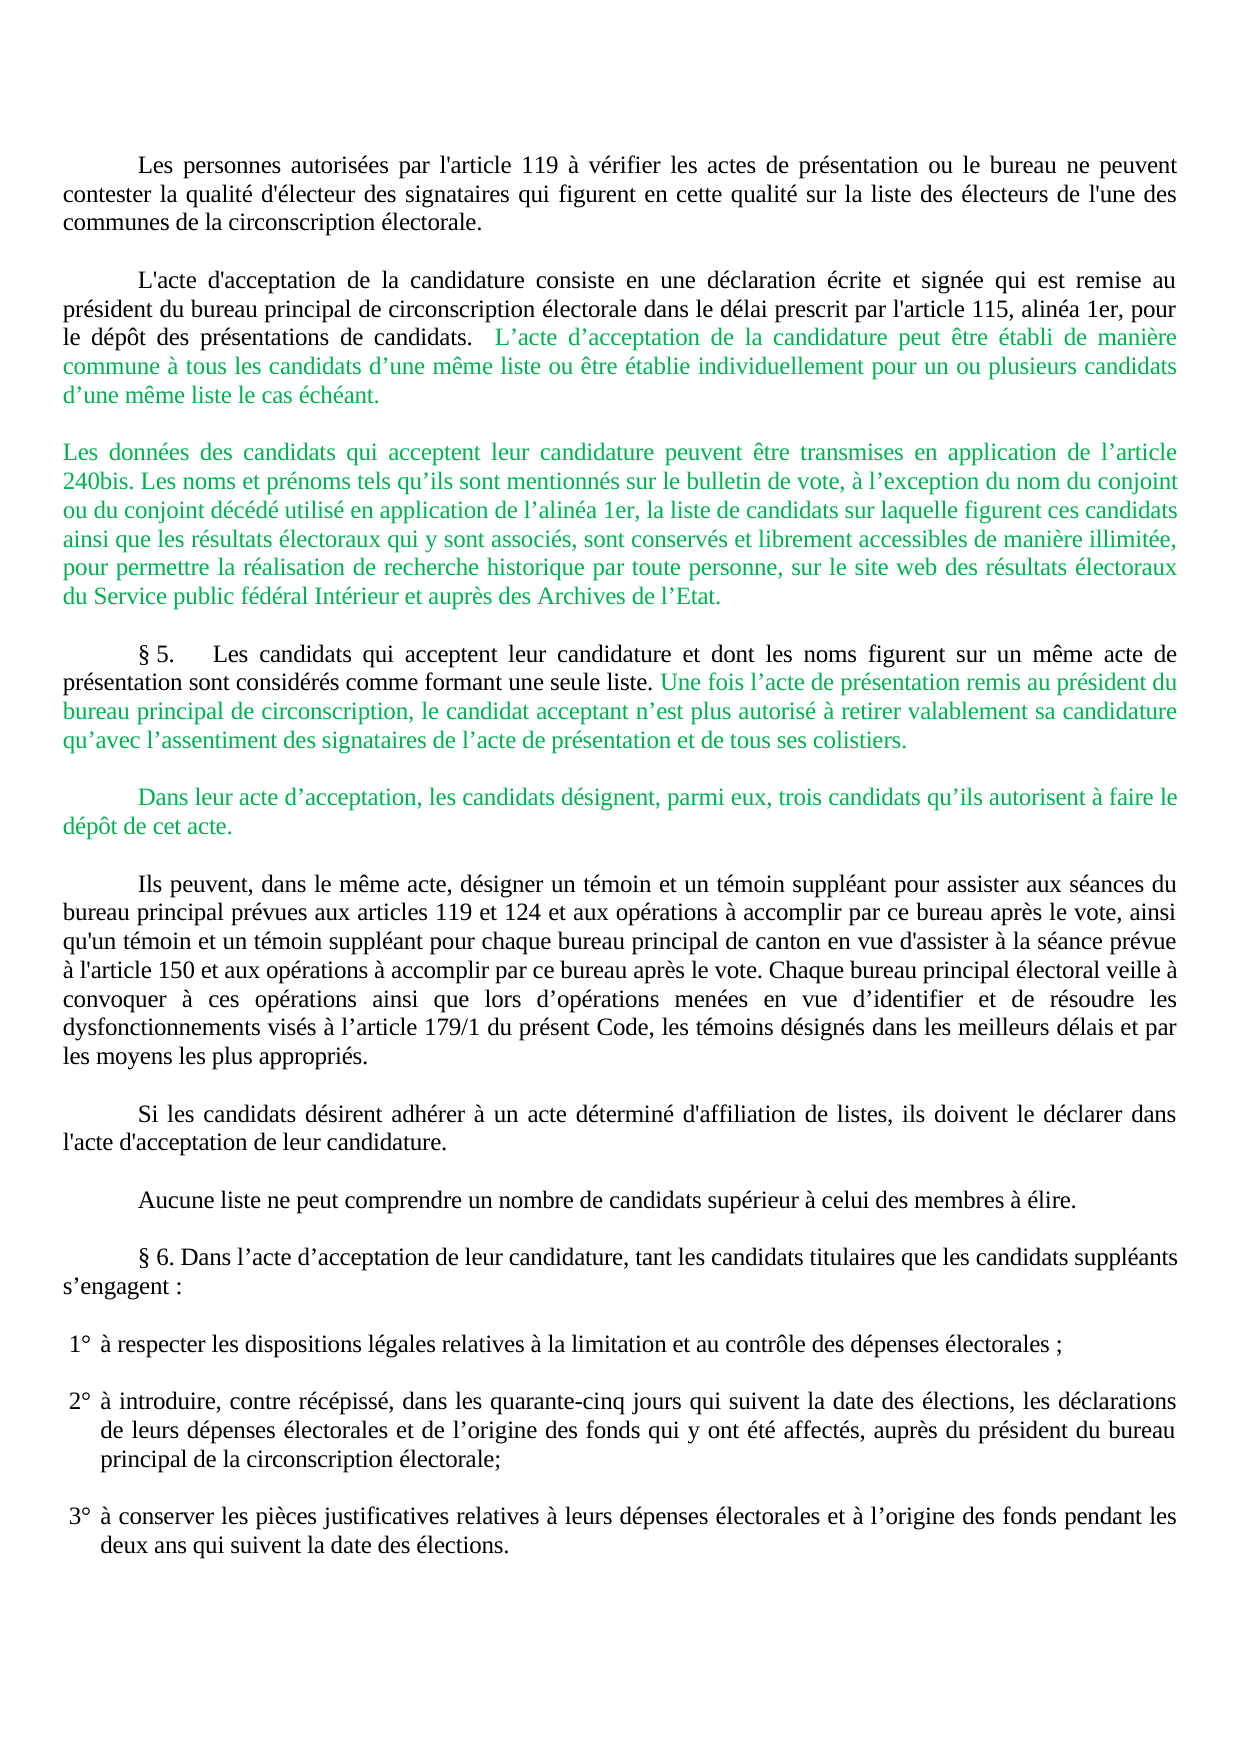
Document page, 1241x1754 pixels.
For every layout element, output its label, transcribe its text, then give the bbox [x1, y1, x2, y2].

list à conserver les pièces justificatives relatives à leurs dépenses électorales et à l’origine des fonds pendant les deux ans qui suivent la date des élections. [68, 1501, 1178, 1559]
text L'acte d'acceptation de la candidature consiste en une déclaration écrite et signée qui est remise au président du bureau principal de circonscription électorale dans le délai prescrit par l'article 115, alinéa 1er, pour le dépôt des présentations de candidats. L’acte d’acceptation de la candidature peut être établi de manière commune à tous les candidats d’une même liste ou être établie individuellement pour un ou plusieurs candidats d’une même liste le cas échéant. [63, 265, 1178, 409]
text Si les candidats désirent adhérer à un acte déterminé d'affiliation de listes, ils doivent le déclarer dans l'acte d'acceptation de leur candidature. [63, 1099, 1178, 1156]
text Les données des candidats qui acceptent leur candidature peuvent être transmises en application de l’article 240bis. Les noms et prénoms tels qu’ils sont mentionnés sur le bulletin de vote, à l’exception du nom du conjoint ou du conjoint décédé utilisé en application de l’alinéa 1er, la liste de candidats sur laquelle figurent ces candidats ainsi que les résultats électoraux qui y sont associés, sont conservés et librement accessibles de manière illimitée, pour permettre la réalisation de recherche historique par toute personne, sur le site web des résultats électoraux du Service public fédéral Intérieur et auprès des Archives de l’Etat. [63, 437, 1178, 610]
list à respecter les dispositions légales relatives à la limitation et au contrôle des dépenses électorales ; [68, 1329, 1178, 1357]
text Ils peuvent, dans le même acte, désigner un témoin et un témoin suppléant pour assister aux séances du bureau principal prévues aux articles 119 et 124 et aux opérations à accomplir par ce bureau après le vote, ainsi qu'un témoin et un témoin suppléant pour chaque bureau principal de canton en vue d'assister à la séance prévue à l'article 150 et aux opérations à accomplir par ce bureau après le vote. Chaque bureau principal électoral veille à convoquer à ces opérations ainsi que lors d’opérations menées en vue d’identifier et de résoudre les dysfonctionnements visés à l’article 179/1 du présent Code, les témoins désignés dans les meilleurs délais et par les moyens les plus appropriés. [63, 869, 1178, 1070]
list à introduire, contre récépissé, dans les quarante-cinq jours qui suivent la date des élections, les déclarations de leurs dépenses électorales et de l’origine des fonds qui y ont été affectés, auprès du président du bureau principal de la circonscription électorale; [68, 1386, 1178, 1472]
text Aucune liste ne peut comprendre un nombre de candidats supérieur à celui des membres à élire. [63, 1185, 1178, 1214]
text Dans leur acte d’acceptation, les candidats désignent, parmi eux, trois candidats qu’ils autorisent à faire le dépôt de cet acte. [63, 782, 1178, 840]
text § 5. Les candidats qui acceptent leur candidature et dont les noms figurent sur un même acte de présentation sont considérés comme formant une seule liste. Une fois l’acte de présentation remis au président du bureau principal de circonscription, le candidat acceptant n’est plus autorisé à retirer valablement sa candidature qu’avec l’assentiment des signataires de l’acte de présentation et de tous ses colistiers. [63, 639, 1178, 754]
text § 6. Dans l’acte d’acceptation de leur candidature, tant les candidats titulaires que les candidats suppléants s’engagent : [63, 1242, 1178, 1300]
text Les personnes autorisées par l'article 119 à vérifier les actes de présentation ou le bureau ne peuvent contester la qualité d'électeur des signataires qui figurent en cette qualité sur la liste des électeurs de l'une des communes de la circonscription électorale. [63, 150, 1178, 236]
